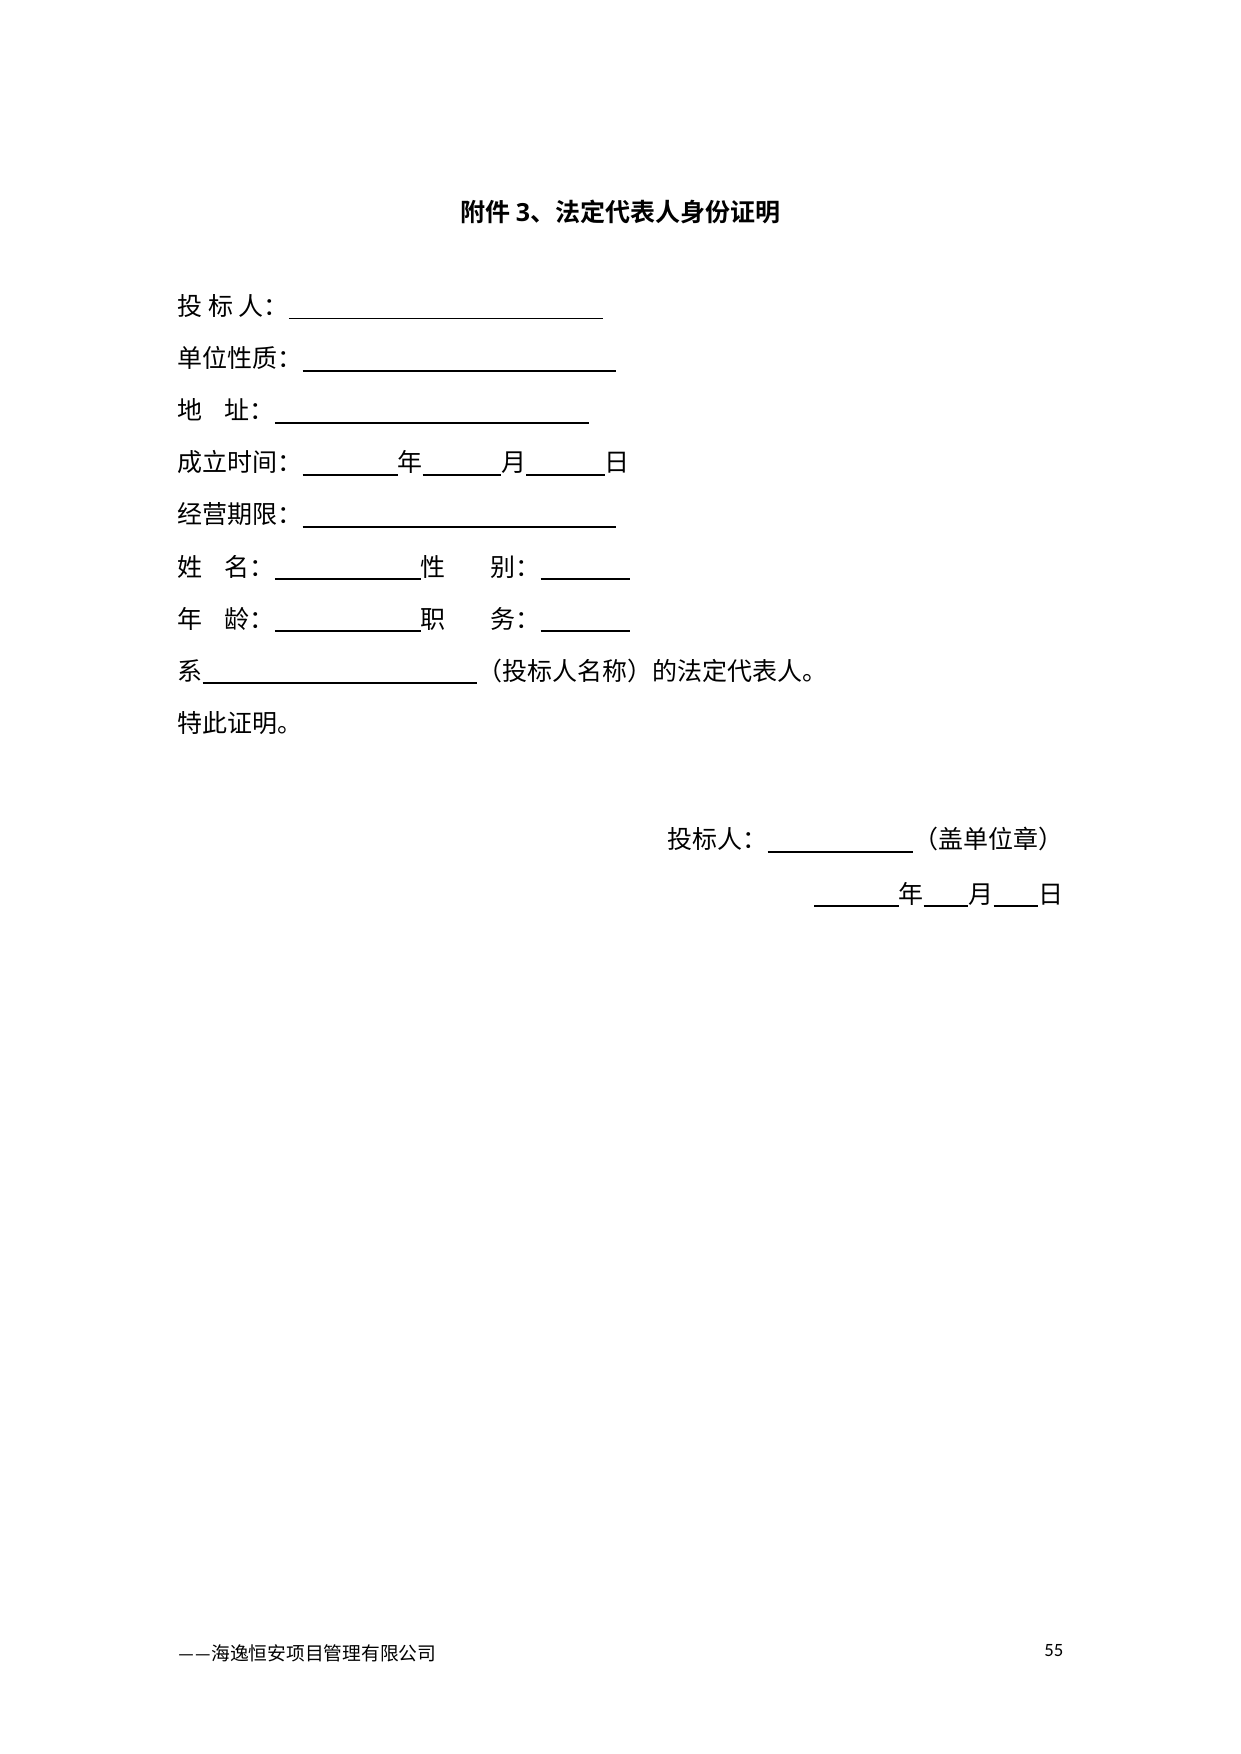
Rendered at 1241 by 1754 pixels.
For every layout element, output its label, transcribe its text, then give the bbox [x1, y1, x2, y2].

text 系 （投标人名称）的法定代表人。 [177, 638, 1063, 691]
text 成立时间： 年 月 日 [177, 430, 1063, 482]
text 姓 名： 性 别： [177, 534, 1063, 586]
text 年 月 日 [177, 874, 1063, 911]
text 经营期限： [177, 482, 1063, 534]
text 特此证明。 [177, 691, 1063, 743]
text 投 标 人： [177, 274, 1063, 326]
text 单位性质： [177, 326, 1063, 378]
text 年 龄： 职 务： [177, 586, 1063, 638]
text 投标人： （盖单位章） [177, 820, 1063, 856]
subtitle 附件3、法定代表人身份证明 [177, 192, 1063, 229]
text 地 址： [177, 378, 1063, 430]
